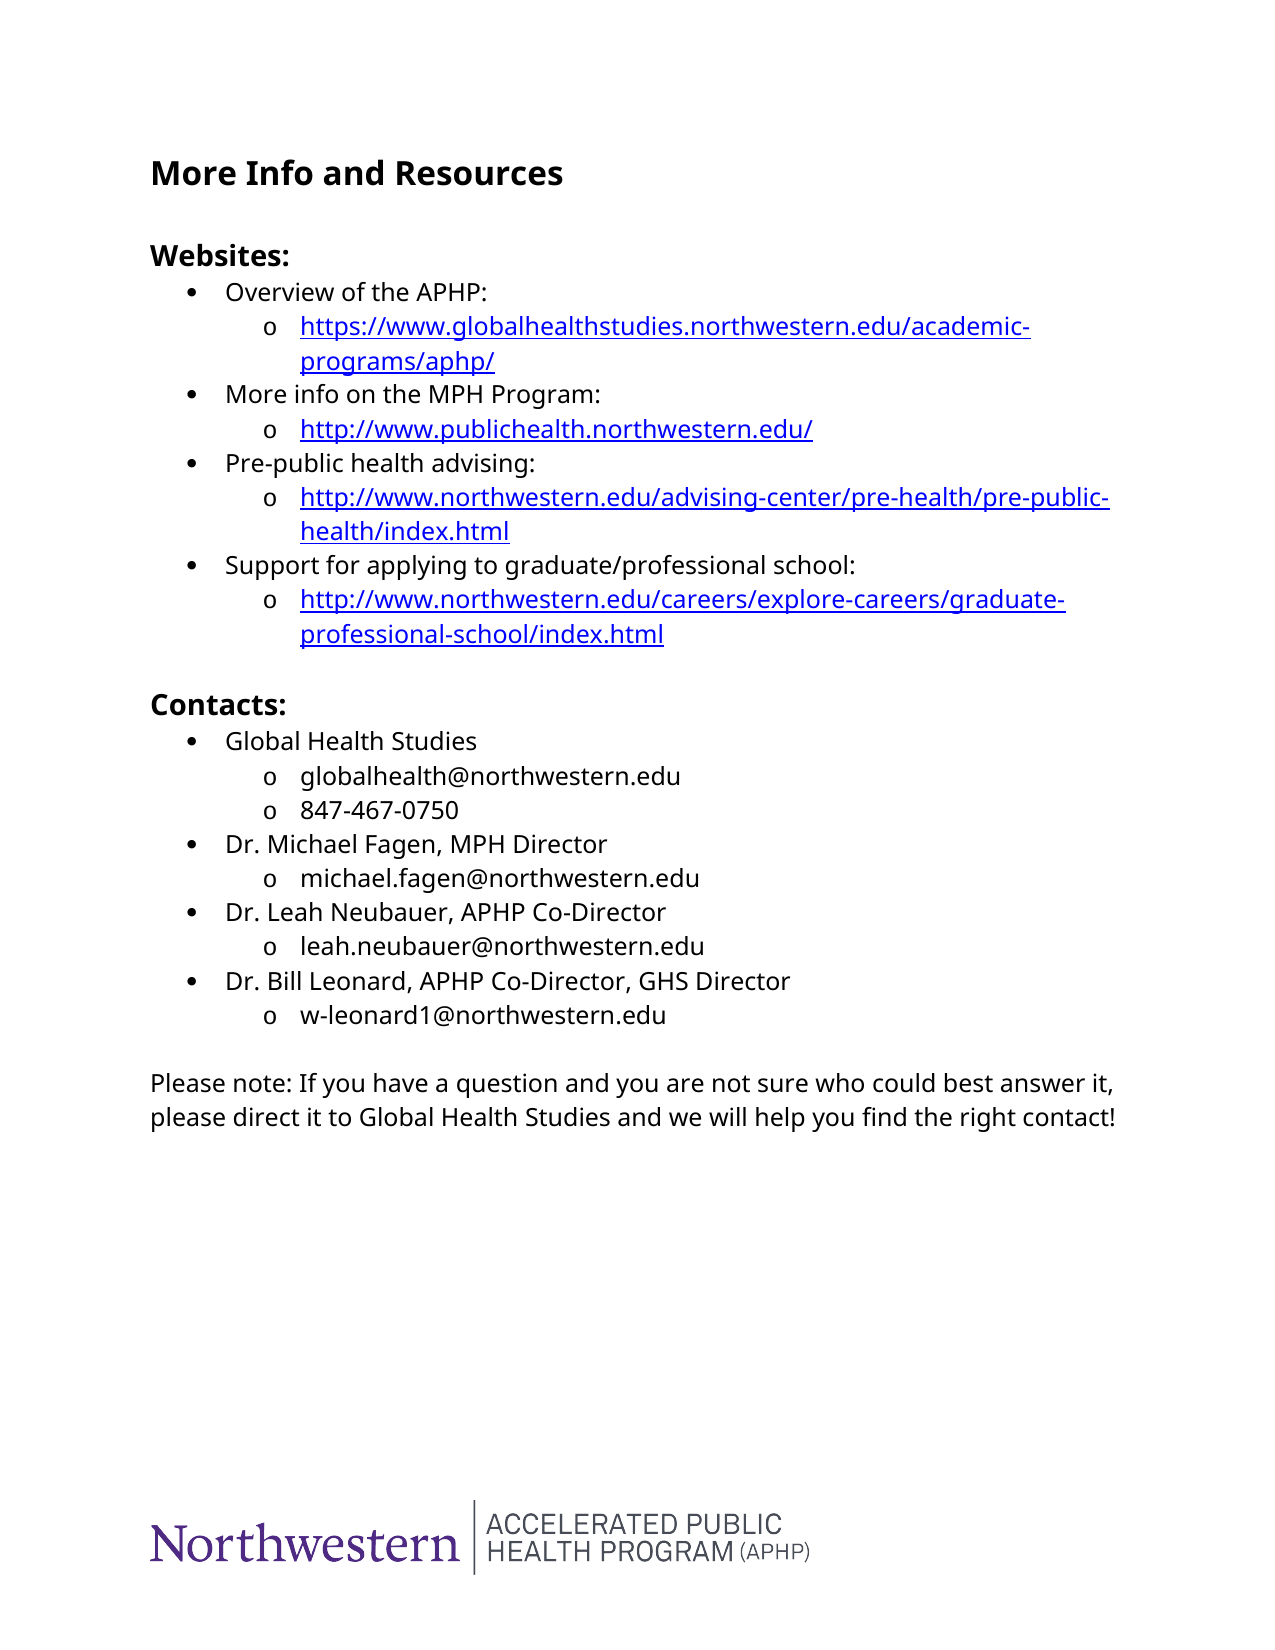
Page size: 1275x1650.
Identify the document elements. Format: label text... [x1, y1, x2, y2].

list http://www.publichealth.northwestern.edu/ [262, 411, 1125, 446]
text Websites: [150, 235, 1125, 275]
list Dr. Bill Leonard, APHP Co-Director, GHS Director [187, 963, 1125, 997]
text Please note: If you have a question and you are not sure who could best answer it, please direct it to Global Health Studies and we will help you find the right contact! [150, 1066, 1125, 1134]
list Global Health Studies [187, 724, 1125, 758]
list Support for applying to graduate/professional school: [187, 548, 1125, 582]
list michael.fagen@northwestern.edu [262, 861, 1125, 895]
text Contacts: [150, 684, 1125, 724]
text More Info and Resources [150, 150, 1125, 195]
list Dr. Leah Neubauer, APHP Co-Director [187, 895, 1125, 929]
list Overview of the APHP: [187, 275, 1125, 309]
list Dr. Michael Fagen, MPH Director [187, 827, 1125, 861]
list Pre-public health advising: [187, 446, 1125, 479]
list 847-467-0750 [262, 792, 1125, 827]
list More info on the MPH Program: [187, 377, 1125, 411]
list https://www.globalhealthstudies.northwestern.edu/academic-programs/aphp/ [262, 309, 1125, 377]
picture [150, 1500, 811, 1575]
list http://www.northwestern.edu/advising-center/pre-health/pre-public-health/index.html [262, 479, 1125, 548]
list http://www.northwestern.edu/careers/explore-careers/graduate-professional-school/index.html [262, 582, 1125, 650]
list leah.neubauer@northwestern.edu [262, 929, 1125, 963]
list globalhealth@northwestern.edu [262, 758, 1125, 792]
list w-leonard1@northwestern.edu [262, 997, 1125, 1032]
